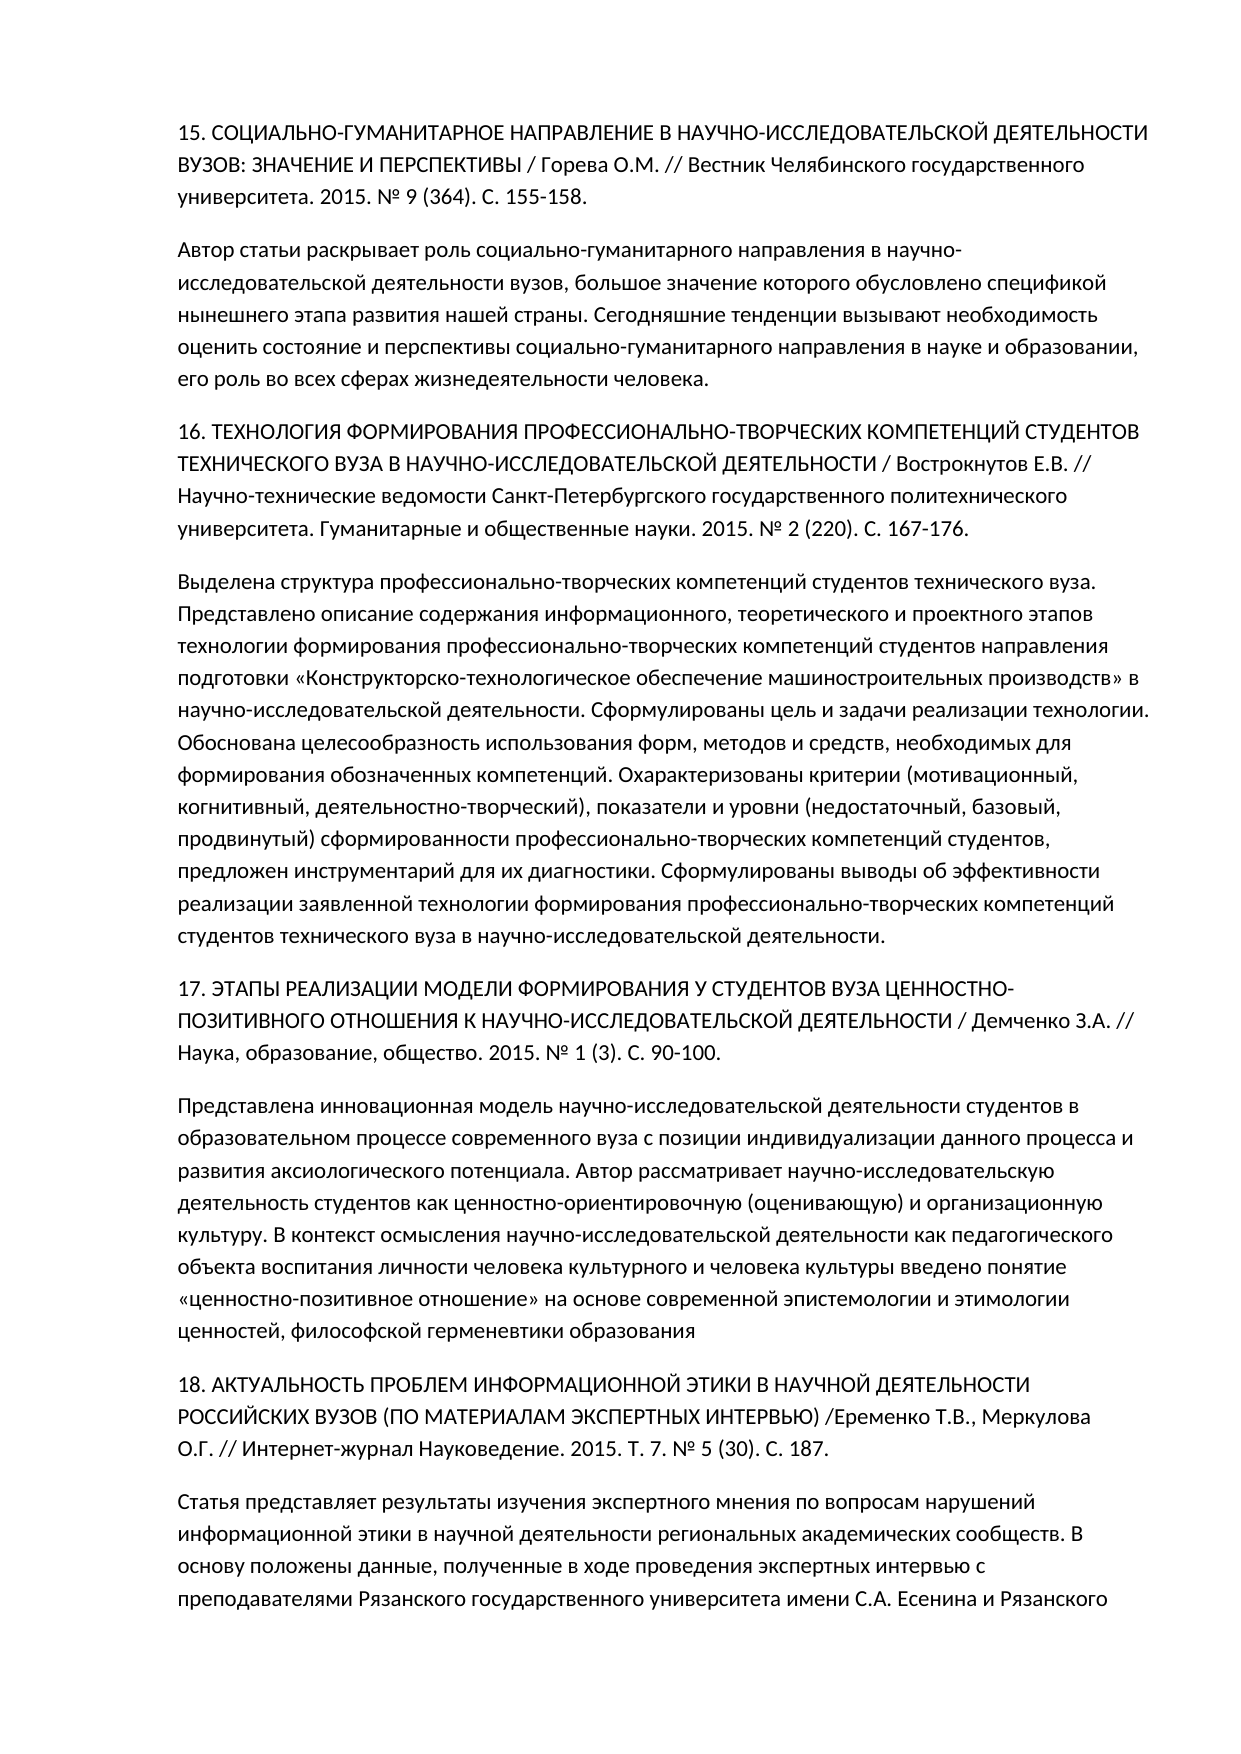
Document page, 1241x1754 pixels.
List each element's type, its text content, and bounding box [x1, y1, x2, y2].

text Представлена инновационная модель научно-исследовательской деятельности студентов в образовательном процессе современного вуза с позиции индивидуализации данного процесса и развития аксиологического потенциала. Автор рассматривает научно-исследовательскую деятельность студентов как ценностно-ориентировочную (оценивающую) и организационную культуру. В контекст осмысления научно-исследовательской деятельности как педагогического объекта воспитания личности человека культурного и человека культуры введено понятие «ценностно-позитивное отношение» на основе современной эпистемологии и этимологии ценностей, философской герменевтики образования [177, 1091, 1152, 1345]
text 18. АКТУАЛЬНОСТЬ ПРОБЛЕМ ИНФОРМАЦИОННОЙ ЭТИКИ В НАУЧНОЙ ДЕЯТЕЛЬНОСТИ РОССИЙСКИХ ВУЗОВ (ПО МАТЕРИАЛАМ ЭКСПЕРТНЫХ ИНТЕРВЬЮ) /Еременко Т.В., Меркулова О.Г. // Интернет-журнал Науковедение. 2015. Т. 7. № 5 (30). С. 187. [177, 1370, 1152, 1462]
text 17. ЭТАПЫ РЕАЛИЗАЦИИ МОДЕЛИ ФОРМИРОВАНИЯ У СТУДЕНТОВ ВУЗА ЦЕННОСТНО-ПОЗИТИВНОГО ОТНОШЕНИЯ К НАУЧНО-ИССЛЕДОВАТЕЛЬСКОЙ ДЕЯТЕЛЬНОСТИ / Демченко З.А. // Наука, образование, общество. 2015. № 1 (3). С. 90-100. [177, 974, 1152, 1066]
text Автор статьи раскрывает роль социально-гуманитарного направления в научно-исследовательской деятельности вузов, большое значение которого обусловлено спецификой нынешнего этапа развития нашей страны. Сегодняшние тенденции вызывают необходимость оценить состояние и перспективы социально-гуманитарного направления в науке и образовании, его роль во всех сферах жизнедеятельности человека. [177, 236, 1152, 392]
text 15. СОЦИАЛЬНО-ГУМАНИТАРНОЕ НАПРАВЛЕНИЕ В НАУЧНО-ИССЛЕДОВАТЕЛЬСКОЙ ДЕЯТЕЛЬНОСТИ ВУЗОВ: ЗНАЧЕНИЕ И ПЕРСПЕКТИВЫ / Горева О.М. // Вестник Челябинского государственного университета. 2015. № 9 (364). С. 155-158. [177, 118, 1152, 211]
text 16. ТЕХНОЛОГИЯ ФОРМИРОВАНИЯ ПРОФЕССИОНАЛЬНО-ТВОРЧЕСКИХ КОМПЕТЕНЦИЙ СТУДЕНТОВ ТЕХНИЧЕСКОГО ВУЗА В НАУЧНО-ИССЛЕДОВАТЕЛЬСКОЙ ДЕЯТЕЛЬНОСТИ / Вострокнутов Е.В. // Научно-технические ведомости Санкт-Петербургского государственного политехнического университета. Гуманитарные и общественные науки. 2015. № 2 (220). С. 167-176. [177, 417, 1152, 542]
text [177, 1487, 1152, 1612]
text Выделена структура профессионально-творческих компетенций студентов технического вуза. Представлено описание содержания информационного, теоретического и проектного этапов технологии формирования профессионально-творческих компетенций студентов направления подготовки «Конструкторско-технологическое обеспечение машиностроительных производств» в научно-исследовательской деятельности. Сформулированы цель и задачи реализации технологии. Обоснована целесообразность использования форм, методов и средств, необходимых для формирования обозначенных компетенций. Охарактеризованы критерии (мотивационный, когнитивный, деятельностно-творческий), показатели и уровни (недостаточный, базовый, продвинутый) сформированности профессионально-творческих компетенций студентов, предложен инструментарий для их диагностики. Сформулированы выводы об эффективности реализации заявленной технологии формирования профессионально-творческих компетенций студентов технического вуза в научно-исследовательской деятельности. [177, 567, 1152, 949]
